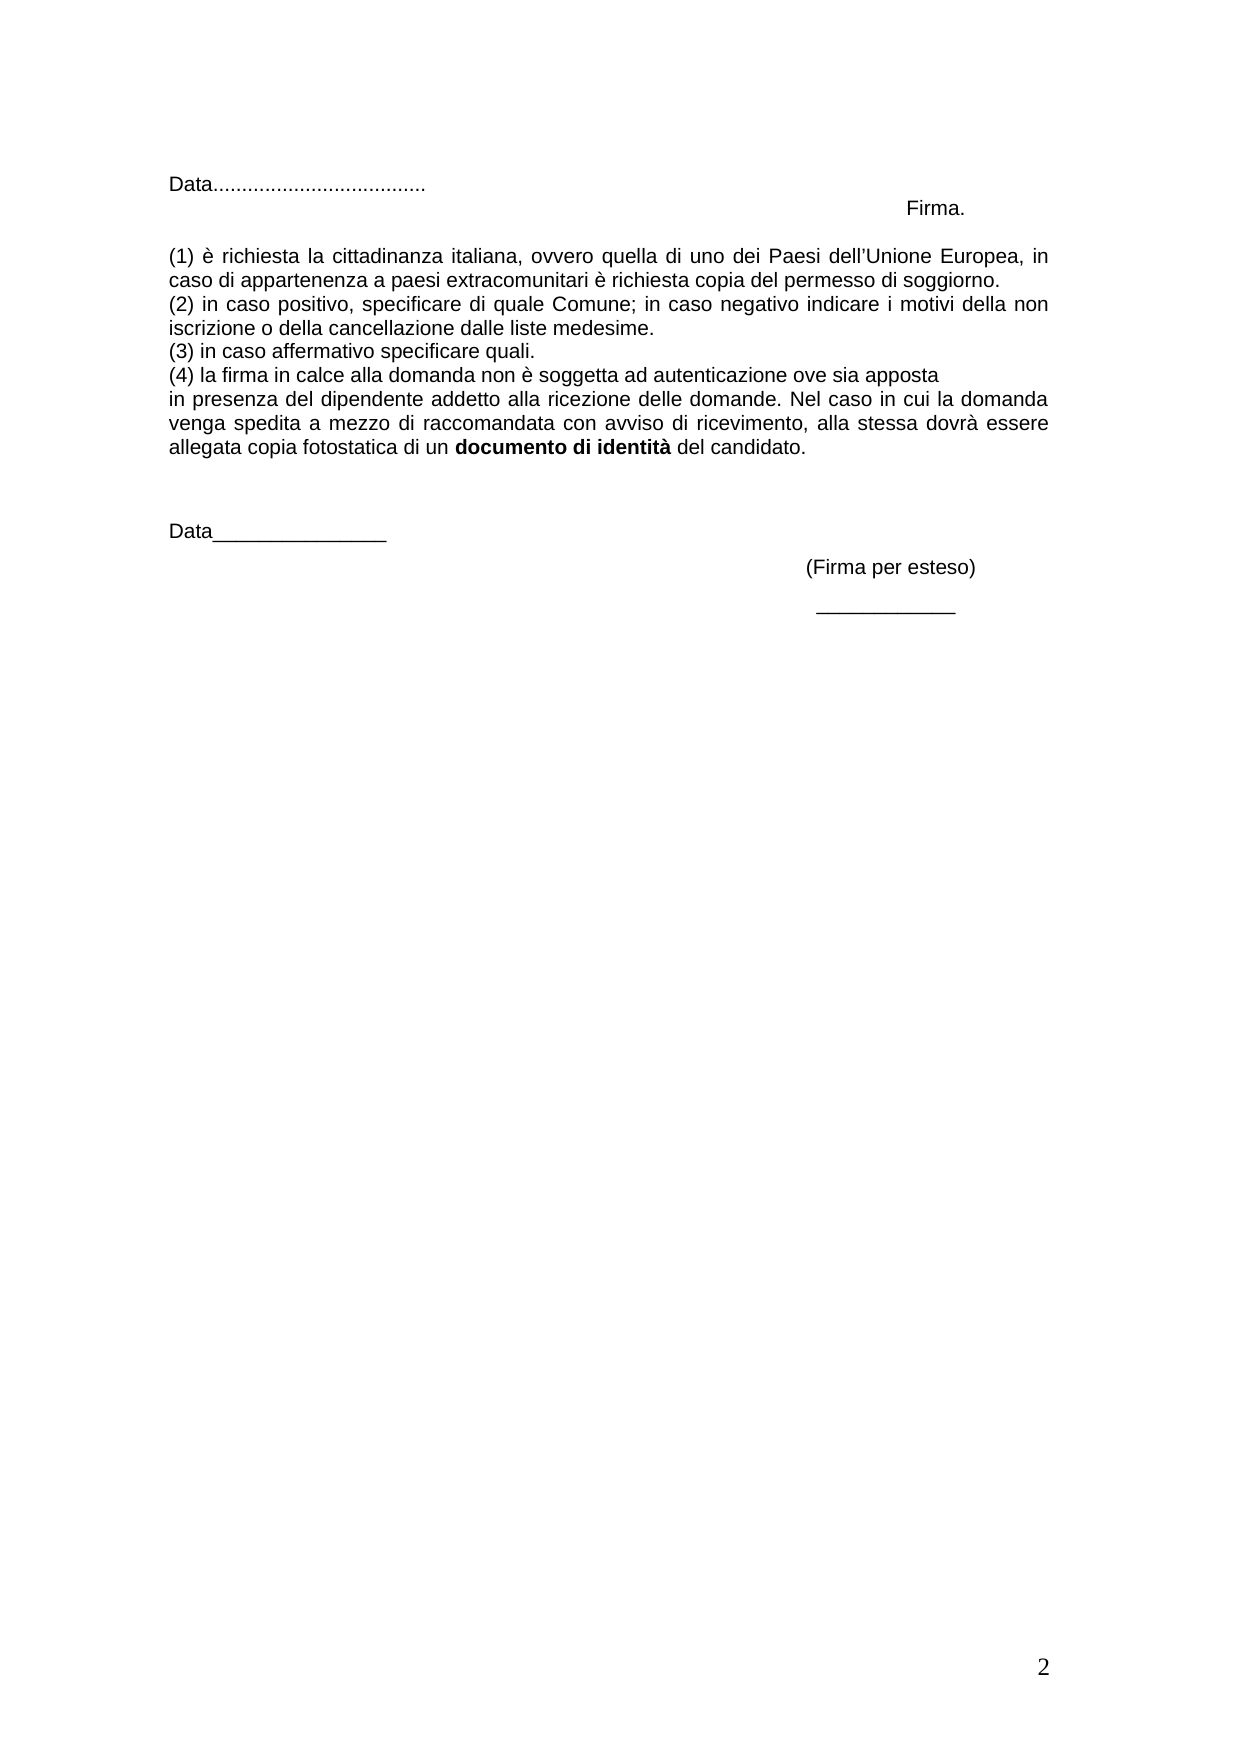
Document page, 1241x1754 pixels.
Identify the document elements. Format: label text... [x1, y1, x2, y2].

text (4) la firma in calce alla domanda non è soggetta ad autenticazione ove sia apposta [169, 363, 1050, 387]
text Data_______________ [169, 519, 1050, 543]
text (2) in caso positivo, specificare di quale Comune; in caso negativo indicare i motivi della non iscrizione o della cancellazione dalle liste medesime. [169, 291, 1050, 339]
text Firma. [169, 196, 1050, 219]
text Data..................................... [169, 172, 1050, 196]
text (Firma per esteso) [287, 555, 1050, 579]
text (3) in caso affermativo specificare quali. [169, 339, 1050, 363]
text ____________ [169, 591, 1050, 615]
text in presenza del dipendente addetto alla ricezione delle domande. Nel caso in cui la domanda venga spedita a mezzo di raccomandata con avviso di ricevimento, alla stessa dovrà essere allegata copia fotostatica di un documento di identità del candidato. [169, 387, 1050, 459]
text (1) è richiesta la cittadinanza italiana, ovvero quella di uno dei Paesi dell’Unione Europea, in caso di appartenenza a paesi extracomunitari è richiesta copia del permesso di soggiorno. [169, 243, 1050, 291]
